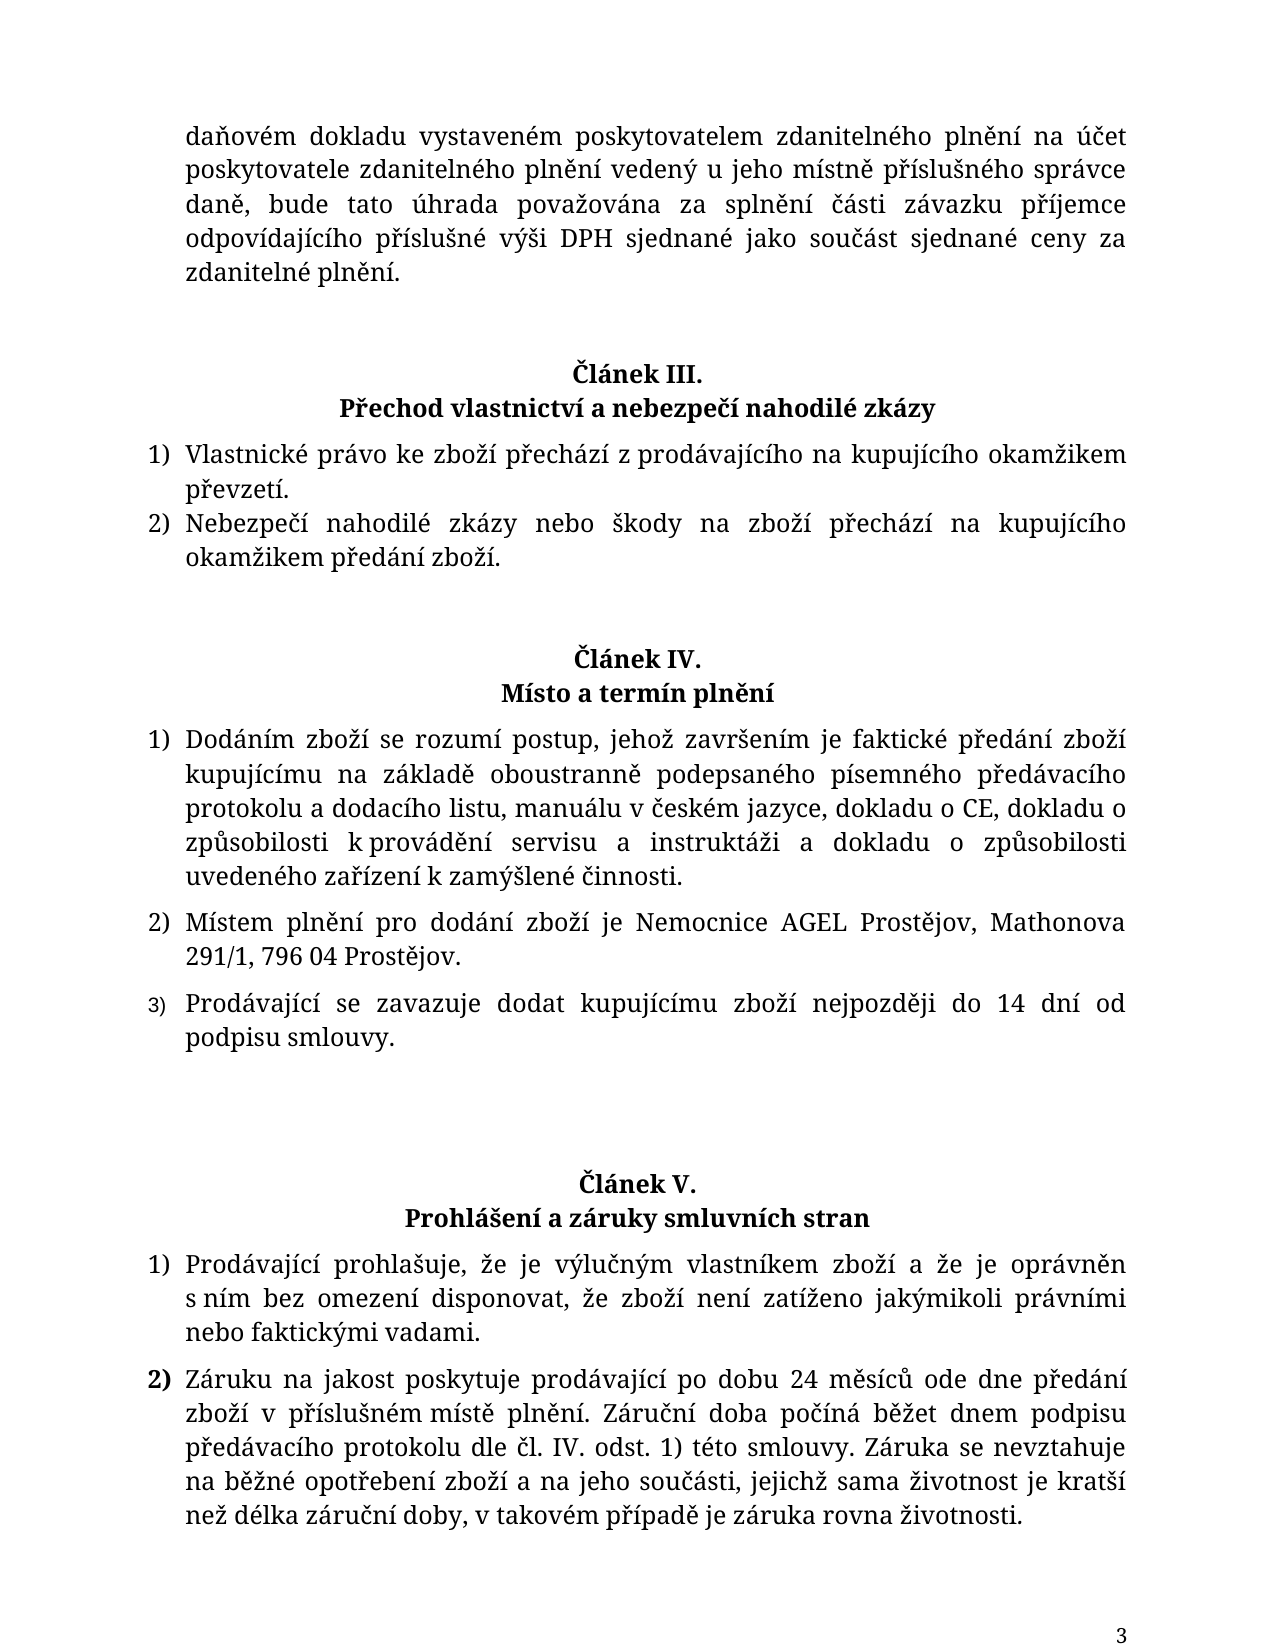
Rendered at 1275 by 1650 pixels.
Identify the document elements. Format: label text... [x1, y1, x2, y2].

list Nebezpečí nahodilé zkázy nebo škody na zboží přechází na kupujícího okamžikem předání zboží. [148, 505, 1127, 573]
list Vlastnické právo ke zboží přechází z prodávajícího na kupujícího okamžikem převzetí. [148, 437, 1127, 505]
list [148, 118, 1127, 288]
text Článek IV. [148, 642, 1127, 676]
list Místem plnění pro dodání zboží je Nemocnice AGEL Prostějov, Mathonova 291/1, 796 04 Prostějov. [148, 905, 1127, 973]
text Přechod vlastnictví a nebezpečí nahodilé zkázy [148, 391, 1127, 425]
list Prodávající prohlašuje, že je výlučným vlastníkem zboží a že je oprávněn s ním bez omezení disponovat, že zboží není zatíženo jakýmikoli právními nebo faktickými vadami. [148, 1247, 1127, 1349]
list Dodáním zboží se rozumí postup, jehož završením je faktické předání zboží kupujícímu na základě oboustranně podepsaného písemného předávacího protokolu a dodacího listu, manuálu v českém jazyce, dokladu o CE, dokladu o způsobilosti k provádění servisu a instruktáži a dokladu o způsobilosti uvedeného zařízení k zamýšlené činnosti. [148, 722, 1127, 892]
text Prohlášení a záruky smluvních stran [148, 1200, 1127, 1234]
list Prodávající se zavazuje dodat kupujícímu zboží nejpozději do 14 dní od podpisu smlouvy. [148, 986, 1127, 1054]
text Místo a termín plnění [148, 676, 1127, 710]
list Záruku na jakost poskytuje prodávající po dobu 24 měsíců ode dne předání zboží v příslušném místě plnění. Záruční doba počíná běžet dnem podpisu předávacího protokolu dle čl. IV. odst. 1) této smlouvy. Záruka se nevztahuje na běžné opotřebení zboží a na jeho součásti, jejichž sama životnost je kratší než délka záruční doby, v takovém případě je záruka rovna životnosti. [148, 1362, 1127, 1532]
subtitle Článek III. [148, 357, 1127, 391]
text Článek V. [148, 1166, 1127, 1200]
